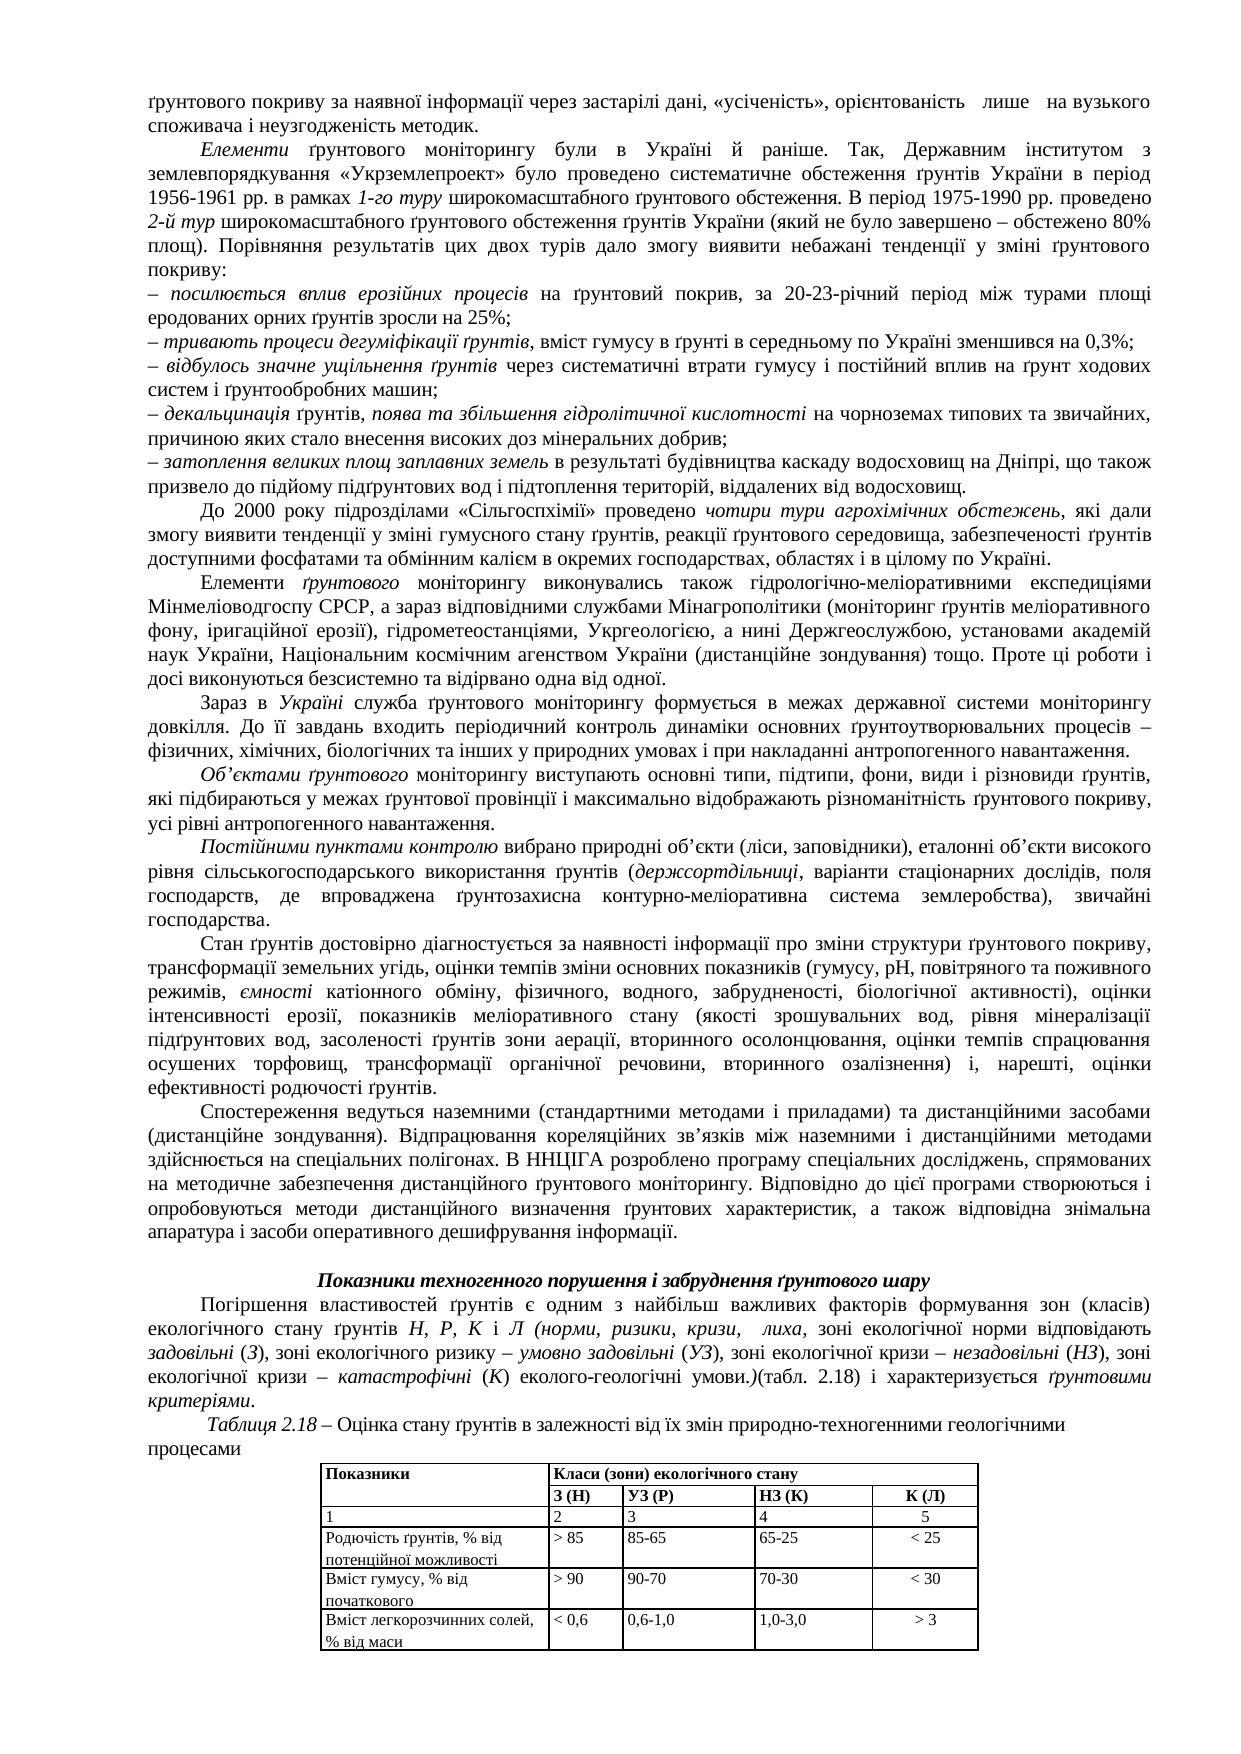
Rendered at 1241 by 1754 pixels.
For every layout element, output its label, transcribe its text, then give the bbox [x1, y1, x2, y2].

table_cell < 30 [873, 1569, 977, 1608]
table_cell > 90 [550, 1569, 622, 1608]
text Елементи ґрунтового моніторингу виконувались також гідрологічно-меліоративними експедиціями Мінмеліоводгоспу СРСР, а зараз відповідними службами Мінагрополітики (моніторинг ґрунтів меліоративного фону, іригаційної ерозії), гідрометеостанціями, Укргеологією, а нині Держгеослужбою, установами академій наук України, Національним космічним агенством України (дистанційне зондування) тощо. Проте ці роботи і досі виконуються безсистемно та відірвано одна від одної. [148, 570, 1152, 690]
table_cell < 0,6 [550, 1610, 622, 1649]
table_cell 65-25 [756, 1528, 872, 1567]
text Зараз в Україні служба ґрунтового моніторингу формується в межах державної системи моніторингу довкілля. До її завдань входить періодичний контроль динаміки основних ґрунтоутворювальних процесів – фізичних, хімічних, біологічних та інших у природних умовах і при накладанні антропогенного навантаження. [148, 690, 1152, 762]
table_cell 70-30 [756, 1569, 872, 1608]
table_cell НЗ (К) [756, 1486, 872, 1506]
text Таблиця 2.18 – Оцінка стану ґрунтів в залежності від їх змін природно-техногенними геологічними процесами [148, 1412, 1152, 1460]
table_cell 4 [756, 1507, 872, 1526]
text – посилюється вплив ерозійних процесів на ґрунтовий покрив, за 20-23-річний період між турами площі еродованих орних ґрунтів зросли на 25%; [148, 281, 1152, 329]
table_cell 5 [873, 1507, 977, 1526]
table_cell Вміст гумусу, % від початкового [322, 1569, 548, 1608]
table_cell < 25 [873, 1528, 977, 1567]
table_cell 0,6-1,0 [624, 1610, 754, 1649]
table_cell Родючість ґрунтів, % від потенційної можливості [374, 1528, 548, 1567]
text – тривають процеси дегуміфікації ґрунтів, вміст гумусу в ґрунті в середньому по Україні зменшився на 0,3%; [148, 329, 1152, 353]
text Елементи ґрунтового моніторингу були в Україні й раніше. Так, Державним інститутом з землевпорядкування «Укрземлепроект» було проведено систематичне обстеження ґрунтів України в період 1956-1961 рр. в рамках 1-го туру широкомасштабного ґрунтового обстеження. В період 1975-1990 рр. проведено 2-й тур широкомасштабного ґрунтового обстеження ґрунтів України (який не було завершено – обстежено 80% площ). Порівняння результатів цих двох турів дало змогу виявити небажані тенденції у зміні ґрунтового покриву: [148, 137, 1152, 281]
table_header Класи (зони) екологічного стану [550, 1464, 977, 1484]
table_cell 90-70 [624, 1569, 754, 1608]
table_cell Вміст легкорозчинних солей, % від маси [364, 1610, 548, 1649]
table_header Показники [322, 1464, 548, 1506]
table_cell 1,0-3,0 [756, 1610, 872, 1649]
text Погіршення властивостей ґрунтів є одним з найбільш важливих факторів формування зон (класів) екологічного стану ґрунтів Н, Р, К і Л (норми, ризики, кризи, лиха, зоні екологічної норми відповідають задовільні (З), зоні екологічного ризику – умовно задовільні (УЗ), зоні екологічної кризи – незадовільні (НЗ), зоні екологічної кризи – катастрофічні (К) еколого-геологічні умови.)(табл. 2.18) і характеризується ґрунтовими критеріями. [148, 1292, 1152, 1412]
text Показники техногенного порушення і забруднення ґрунтового шару [95, 1268, 1152, 1292]
table_cell 1 [322, 1507, 548, 1526]
table_cell 85-65 [624, 1528, 754, 1567]
text – відбулось значне ущільнення ґрунтів через систематичні втрати гумусу і постійний вплив на ґрунт ходових систем і ґрунтообробних машин; [148, 353, 1152, 401]
text Стан ґрунтів достовірно діагностується за наявності інформації про зміни структури ґрунтового покриву, трансформації земельних угідь, оцінки темпів зміни основних показників (гумусу, рН, повітряного та поживного режимів, ємності катіонного обміну, фізичного, водного, забрудненості, біологічної активності), оцінки інтенсивності ерозії, показників меліоративного стану (якості зрошувальних вод, рівня мінералізації підґрунтових вод, засоленості ґрунтів зони аерації, вторинного осолонцювання, оцінки темпів спрацювання осушених торфовищ, трансформації органічної речовини, вторинного озалізнення) і, нарешті, оцінки ефективності родючості ґрунтів. [148, 931, 1152, 1099]
table_cell К (Л) [873, 1486, 977, 1506]
table_cell > 85 [550, 1528, 622, 1567]
text – декальцинація ґрунтів, поява та збільшення гідролітичної кислотності на чорноземах типових та звичайних, причиною яких стало внесення високих доз мінеральних добрив; [148, 401, 1152, 449]
table_cell З (Н) [550, 1486, 622, 1506]
table_cell 2 [550, 1507, 622, 1526]
text Об’єктами ґрунтового моніторингу виступають основні типи, підтипи, фони, види і різновиди ґрунтів, які підбираються у межах ґрунтової провінції і максимально відображають різноманітність ґрунтового покриву, усі рівні антропогенного навантаження. [148, 762, 1152, 834]
table_cell > 3 [873, 1610, 977, 1649]
text – затоплення великих площ заплавних земель в результаті будівництва каскаду водосховищ на Дніпрі, що також призвело до підйому підґрунтових вод і підтоплення територій, віддалених від водосховищ. [148, 449, 1152, 498]
table_cell 3 [624, 1507, 754, 1526]
table_cell УЗ (Р) [624, 1486, 754, 1506]
text Спостереження ведуться наземними (стандартними методами і приладами) та дистанційними засобами (дистанційне зондування). Відпрацювання кореляційних зв’язків між наземними і дистанційними методами здійснюється на спеціальних полігонах. В ННЦІГА розроблено програму спеціальних досліджень, спрямованих на методичне забезпечення дистанційного ґрунтового моніторингу. Відповідно до цієї програми створюються і опробовуються методи дистанційного визначення ґрунтових характеристик, а також відповідна знімальна апаратура і засоби оперативного дешифрування інформації. [148, 1099, 1152, 1243]
text До 2000 року підрозділами «Сільгоспхімії» проведено чотири тури агрохімічних обстежень, які дали змогу виявити тенденції у зміні гумусного стану ґрунтів, реакції ґрунтового середовища, забезпеченості ґрунтів доступними фосфатами та обмінним калієм в окремих господарствах, областях і в цілому по Україні. [148, 498, 1152, 570]
text Постійними пунктами контролю вибрано природні об’єкти (ліси, заповідники), еталонні об’єкти високого рівня сільськогосподарського використання ґрунтів (держсортдільниці, варіанти стаціонарних дослідів, поля господарств, де впроваджена ґрунтозахисна контурно-меліоративна система землеробства), звичайні господарства. [148, 834, 1152, 931]
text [148, 88, 1152, 137]
